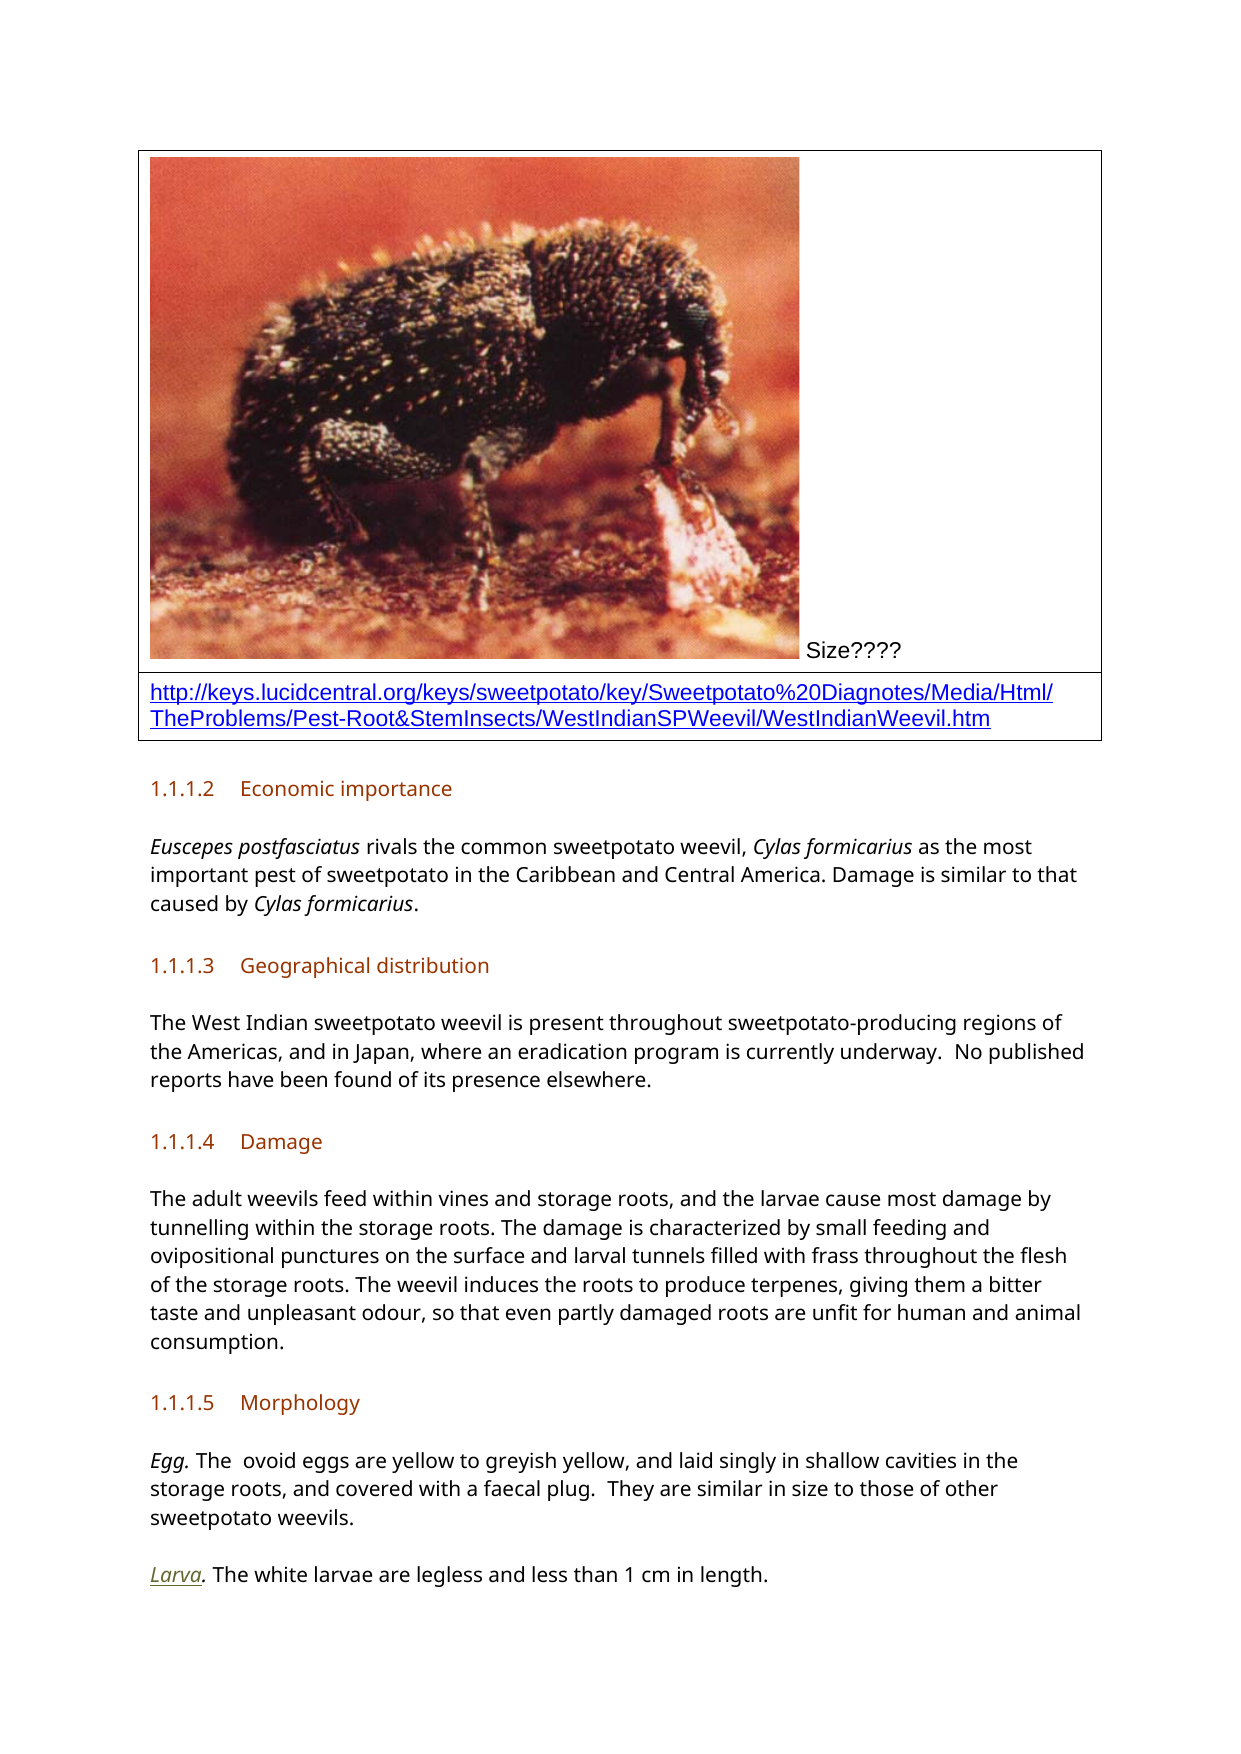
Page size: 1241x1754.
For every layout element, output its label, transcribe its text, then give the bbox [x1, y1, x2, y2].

picture [150, 157, 800, 659]
table_header Size???? [139, 151, 1101, 672]
text Euscepes postfasciatus rivals the common sweetpotato weevil, Cylas formicarius as the most important pest of sweetpotato in the Caribbean and Central America. Damage is similar to that caused by Cylas formicarius. [150, 832, 1090, 917]
text Larva. The white larvae are legless and less than 1 cm in length. [150, 1561, 1090, 1589]
subtitle Morphology [150, 1388, 1090, 1417]
text The adult weevils feed within vines and storage roots, and the larvae cause most damage by tunnelling within the storage roots. The damage is characterized by small feeding and ovipositional punctures on the surface and larval tunnels filled with frass throughout the flesh of the storage roots. The weevil induces the roots to produce terpenes, giving them a bitter taste and unpleasant odour, so that even partly damaged roots are unfit for human and animal consumption. [150, 1184, 1090, 1355]
text Egg. The ovoid eggs are yellow to greyish yellow, and laid singly in shallow cavities in the storage roots, and covered with a faecal plug. They are similar in size to those of other sweetpotato weevils. [150, 1446, 1090, 1531]
table_cell http://keys.lucidcentral.org/keys/sweetpotato/key/Sweetpotato%20Diagnotes/Media/Html/TheProblems/Pest-Root&StemInsects/WestIndianSPWeevil/WestIndianWeevil.htm [139, 673, 1101, 740]
subtitle Economic importance [150, 774, 1090, 803]
subtitle Geographical distribution [150, 951, 1090, 979]
text The West Indian sweetpotato weevil is present throughout sweetpotato-producing regions of the Americas, and in Japan, where an eradication program is currently underway. No published reports have been found of its presence elsewhere. [150, 1008, 1090, 1094]
subtitle Damage [150, 1127, 1090, 1155]
